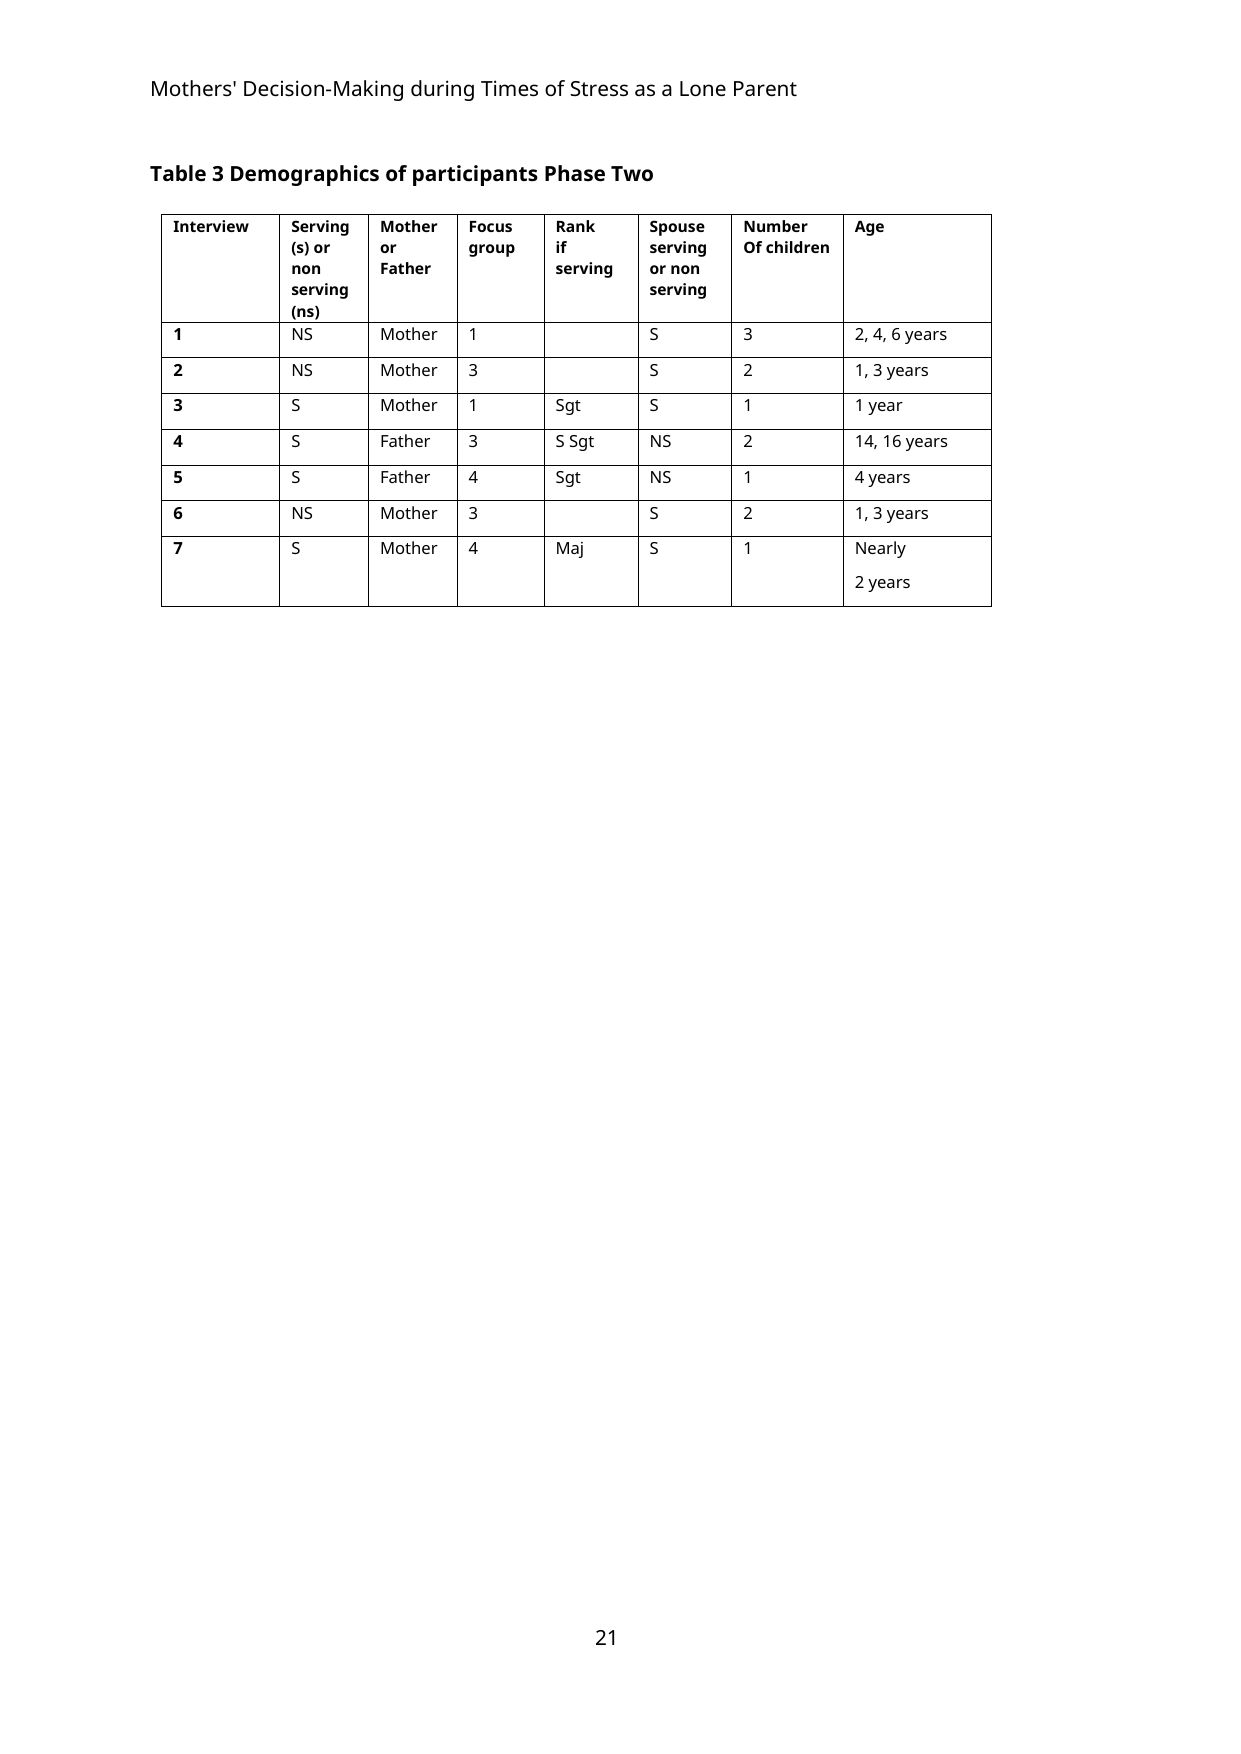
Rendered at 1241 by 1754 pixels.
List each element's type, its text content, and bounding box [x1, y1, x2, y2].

table_cell 3 [458, 358, 544, 393]
table_cell NS [639, 466, 731, 500]
table_header Interview [162, 215, 279, 322]
table_cell 2 [162, 358, 279, 393]
table_cell 3 [458, 501, 544, 536]
table_cell S [639, 394, 731, 429]
table_cell Sgt [545, 394, 638, 429]
table_cell 4 [458, 537, 544, 606]
table_cell 1 [458, 323, 544, 357]
table_cell Father [369, 430, 457, 464]
table_cell 6 [162, 501, 279, 536]
table_header Serving (s) or non serving (ns) [280, 215, 368, 322]
table_cell 4 years [844, 466, 991, 500]
table_cell NS [280, 358, 368, 393]
table_cell 1 [732, 394, 843, 429]
table_cell 5 [162, 466, 279, 500]
table_cell 2 [732, 358, 843, 393]
table_cell S [280, 394, 368, 429]
table_cell NS [280, 501, 368, 536]
table_cell 1 year [844, 394, 991, 429]
table_cell Nearly 2 years [844, 537, 991, 606]
table_cell NS [639, 430, 731, 464]
table_cell S [639, 501, 731, 536]
table_cell 1 [162, 323, 279, 357]
table_cell [545, 358, 638, 393]
table_header Spouse serving or non serving [639, 215, 731, 322]
table_header Mother or Father [369, 215, 457, 322]
table_cell [545, 501, 638, 536]
table_header Rank if serving [545, 215, 638, 322]
table_cell 3 [458, 430, 544, 464]
table_cell 1, 3 years [844, 358, 991, 393]
table_cell Mother [369, 358, 457, 393]
table_header Age [844, 215, 991, 322]
table_cell NS [280, 323, 368, 357]
table_cell 4 [162, 430, 279, 464]
table_cell S Sgt [545, 430, 638, 464]
table_cell 2 [732, 430, 843, 464]
table_cell Maj [545, 537, 638, 606]
table_cell 1, 3 years [844, 501, 991, 536]
table_cell Mother [369, 323, 457, 357]
table_cell Mother [369, 537, 457, 606]
table_cell S [280, 466, 368, 500]
table_cell S [280, 537, 368, 606]
table_cell 1 [458, 394, 544, 429]
table_cell Mother [369, 394, 457, 429]
table_cell 7 [162, 537, 279, 606]
table_cell 2, 4, 6 years [844, 323, 991, 357]
table_cell Mother [369, 501, 457, 536]
table_cell S [639, 537, 731, 606]
table_cell 3 [732, 323, 843, 357]
table_cell S [639, 358, 731, 393]
table_header Number Of children [732, 215, 843, 322]
table_cell Sgt [545, 466, 638, 500]
table_cell 14, 16 years [844, 430, 991, 464]
table_header Focus group [458, 215, 544, 322]
subtitle Table 3 Demographics of participants Phase Two [150, 159, 1063, 188]
table_cell S [280, 430, 368, 464]
table_cell 4 [458, 466, 544, 500]
table_cell 1 [732, 466, 843, 500]
table_cell [545, 323, 638, 357]
table_cell 1 [732, 537, 843, 606]
table_cell Father [369, 466, 457, 500]
table_cell S [639, 323, 731, 357]
table_cell 3 [162, 394, 279, 429]
table_cell 2 [732, 501, 843, 536]
